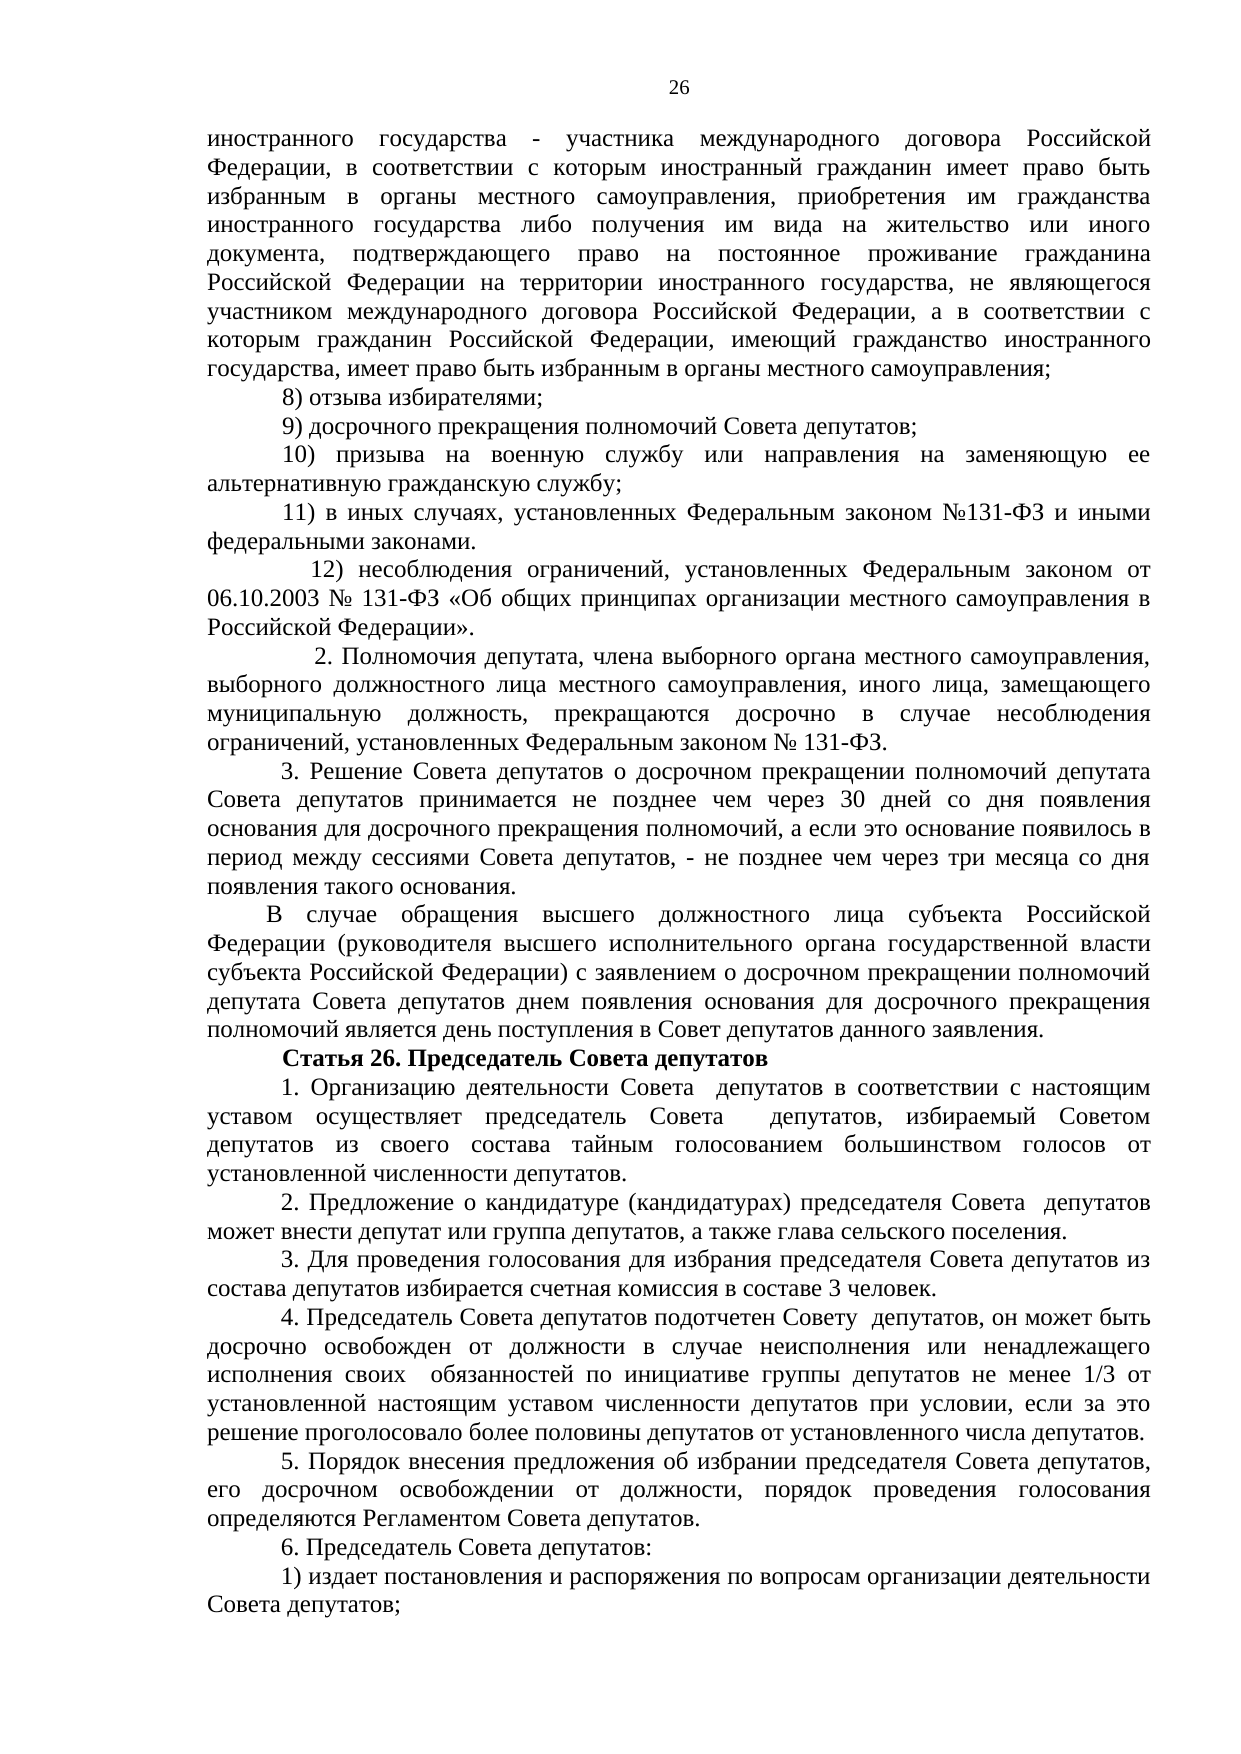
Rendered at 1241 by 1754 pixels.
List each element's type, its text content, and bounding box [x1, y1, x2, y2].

text 3. Для проведения голосования для избрания председателя Совета депутатов из состава депутатов избирается счетная комиссия в составе 3 человек. [207, 1244, 1151, 1302]
text 12) несоблюдения ограничений, установленных Федеральным законом от 06.10.2003 № 131-ФЗ «Об общих принципах организации местного самоуправления в Российской Федерации». [207, 554, 1151, 641]
text 4. Председатель Совета депутатов подотчетен Совету депутатов, он может быть досрочно освобожден от должности в случае неисполнения или ненадлежащего исполнения своих обязанностей по инициативе группы депутатов не менее 1/3 от установленной настоящим уставом численности депутатов при условии, если за это решение проголосовало более половины депутатов от установленного числа депутатов. [207, 1302, 1151, 1446]
text 1) издает постановления и распоряжения по вопросам организации деятельности Совета депутатов; [207, 1561, 1151, 1618]
text 1. Организацию деятельности Совета депутатов в соответствии с настоящим уставом осуществляет председатель Совета депутатов, избираемый Советом депутатов из своего состава тайным голосованием большинством голосов от установленной численности депутатов. [207, 1072, 1151, 1187]
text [207, 123, 1151, 382]
text 3. Решение Совета депутатов о досрочном прекращении полномочий депутата Совета депутатов принимается не позднее чем через 30 дней со дня появления основания для досрочного прекращения полномочий, а если это основание появилось в период между сессиями Совета депутатов, - не позднее чем через три месяца со дня появления такого основания. [207, 756, 1151, 899]
text 9) досрочного прекращения полномочий Совета депутатов; [207, 411, 1151, 439]
text 5. Порядок внесения предложения об избрании председателя Совета депутатов, его досрочном освобождении от должности, порядок проведения голосования определяются Регламентом Совета депутатов. [207, 1446, 1151, 1532]
text 11) в иных случаях, установленных Федеральным законом №131-ФЗ и иными федеральными законами. [207, 497, 1151, 554]
text Статья 26. Председатель Совета депутатов [207, 1043, 1151, 1072]
text В случае обращения высшего должностного лица субъекта Российской Федерации (руководителя высшего исполнительного органа государственной власти субъекта Российской Федерации) с заявлением о досрочном прекращении полномочий депутата Совета депутатов днем появления основания для досрочного прекращения полномочий является день поступления в Совет депутатов данного заявления. [207, 899, 1151, 1043]
text 2. Предложение о кандидатуре (кандидатурах) председателя Совета депутатов может внести депутат или группа депутатов, а также глава сельского поселения. [207, 1187, 1151, 1244]
text 10) призыва на военную службу или направления на заменяющую ее альтернативную гражданскую службу; [207, 439, 1151, 497]
text 8) отзыва избирателями; [207, 382, 1151, 411]
text 6. Председатель Совета депутатов: [207, 1532, 1151, 1561]
text 2. Полномочия депутата, члена выборного органа местного самоуправления, выборного должностного лица местного самоуправления, иного лица, замещающего муниципальную должность, прекращаются досрочно в случае несоблюдения ограничений, установленных Федеральным законом № 131-ФЗ. [207, 641, 1151, 756]
